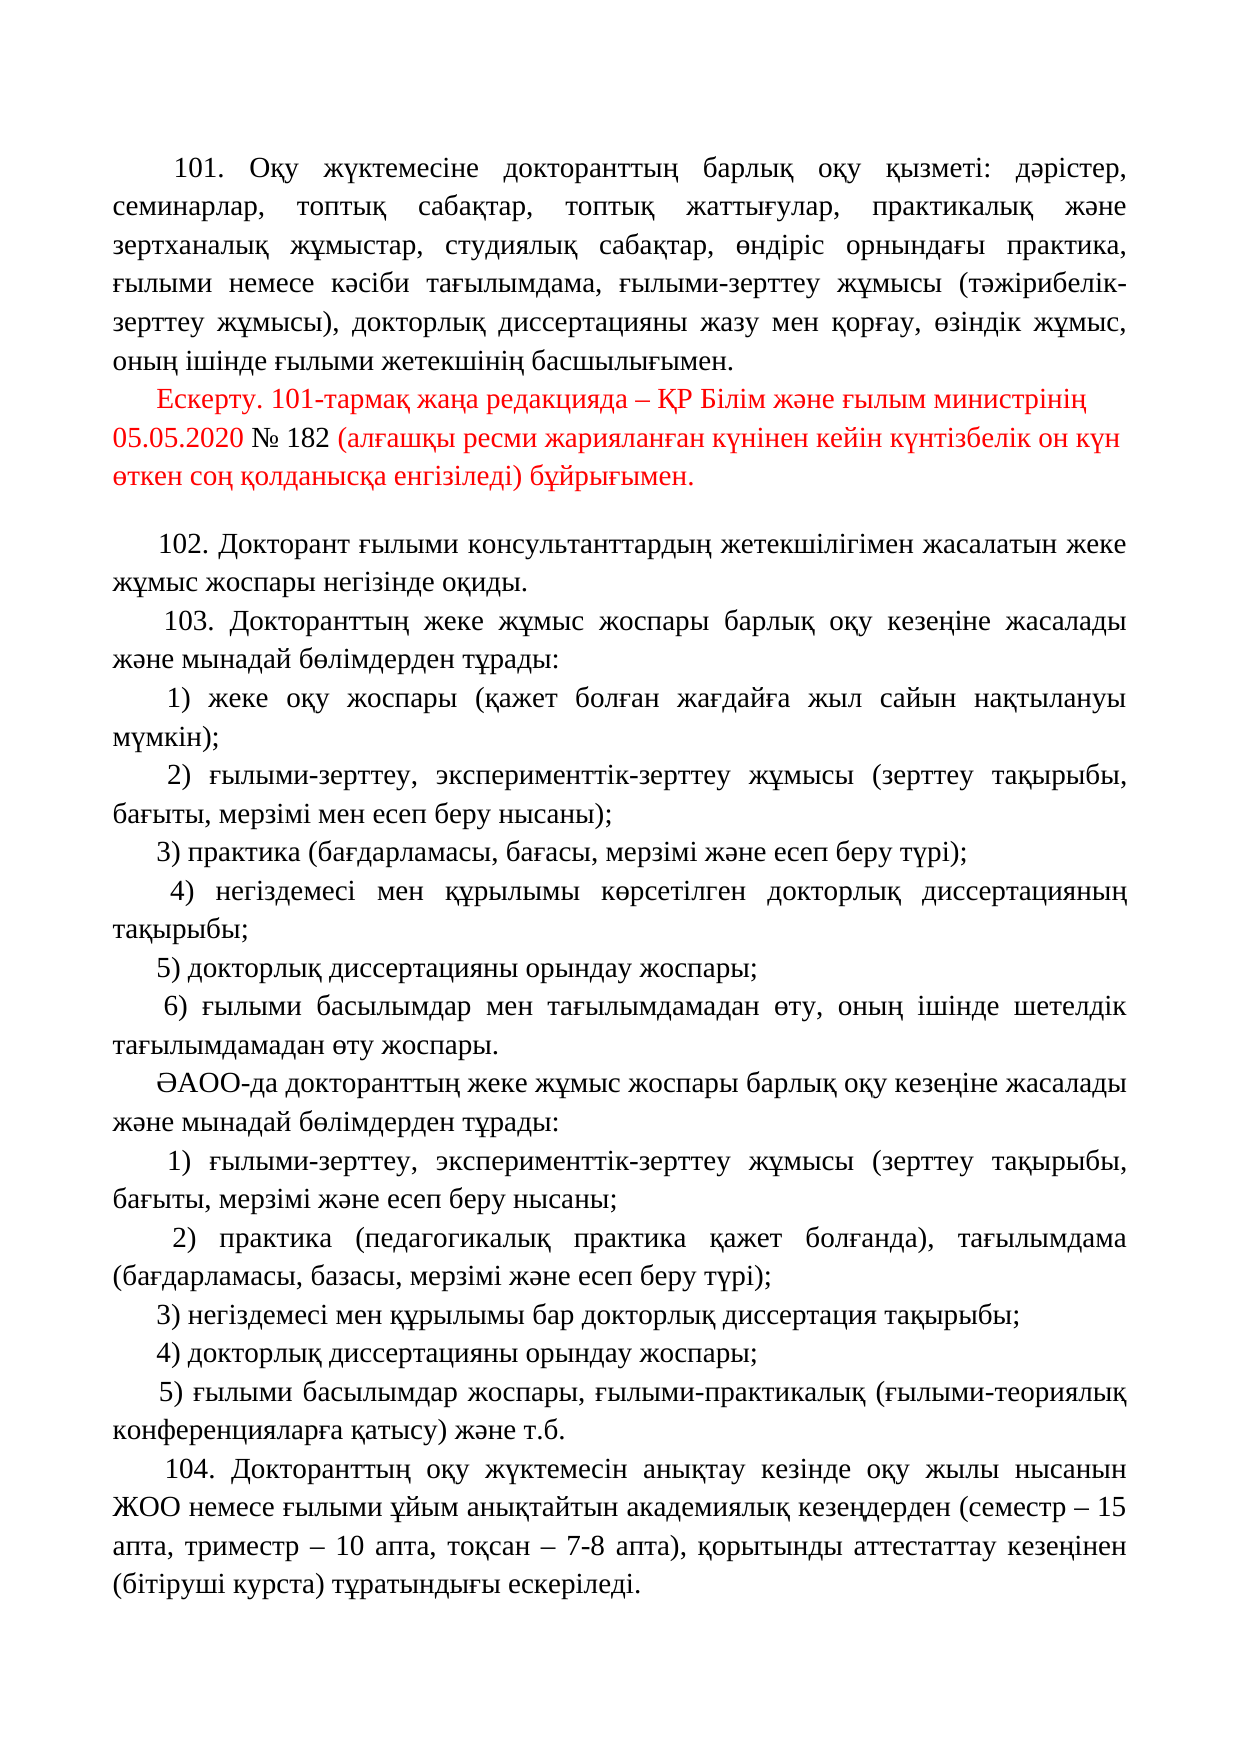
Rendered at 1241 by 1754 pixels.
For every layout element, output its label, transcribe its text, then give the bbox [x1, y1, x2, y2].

text 103. Докторанттың жеке жұмыс жоспары барлық оқу кезеңіне жасалады және мынадай бөлімдерден тұрады: [112, 603, 1128, 675]
text 3) практика (бағдарламасы, бағасы, мерзімі және есеп беру түрі); [112, 834, 1128, 868]
text 2) ғылыми-зерттеу, эксперименттік-зерттеу жұмысы (зерттеу тақырыбы, бағыты, мерзімі мен есеп беру нысаны); [112, 757, 1128, 829]
text Ескерту. 101-тармақ жаңа редакцияда – ҚР Білім және ғылым министрінің 05.05.2020 № 182 (алғашқы ресми жарияланған күнінен кейін күнтізбелік он күн өткен соң қолданысқа енгізіледі) бұйрығымен. [112, 381, 1128, 522]
text 102. Докторант ғылыми консультанттардың жетекшілігімен жасалатын жеке жұмыс жоспары негізінде оқиды. [112, 526, 1128, 598]
text 4) негіздемесі мен құрылымы көрсетілген докторлық диссертацияның тақырыбы; [112, 873, 1128, 945]
text 1) жеке оқу жоспары (қажет болған жағдайға жыл сайын нақтылануы мүмкін); [112, 680, 1128, 752]
text 4) докторлық диссертацияны орындау жоспары; [112, 1335, 1128, 1369]
text 3) негіздемесі мен құрылымы бар докторлық диссертация тақырыбы; [112, 1297, 1128, 1330]
text 104. Докторанттың оқу жүктемесін анықтау кезінде оқу жылы нысанын ЖОО немесе ғылыми ұйым анықтайтын академиялық кезеңдерден (семестр – 15 апта, триместр – 10 апта, тоқсан – 7-8 апта), қорытынды аттестаттау кезеңінен (бітіруші курста) тұратындығы ескеріледі. [112, 1451, 1128, 1600]
text 6) ғылыми басылымдар мен тағылымдамадан өту, оның ішінде шетелдік тағылымдамадан өту жоспары. [112, 988, 1128, 1061]
text ӘАОО-да докторанттың жеке жұмыс жоспары барлық оқу кезеңіне жасалады және мынадай бөлімдерден тұрады: [112, 1066, 1128, 1138]
text 2) практика (педагогикалық практика қажет болғанда), тағылымдама (бағдарламасы, базасы, мерзімі және есеп беру түрі); [112, 1220, 1128, 1292]
text 101. Оқу жүктемесіне докторанттың барлық оқу қызметі: дәрістер, семинарлар, топтық сабақтар, топтық жаттығулар, практикалық және зертханалық жұмыстар, студиялық сабақтар, өндіріс орнындағы практика, ғылыми немесе кәсіби тағылымдама, ғылыми-зерттеу жұмысы (тәжірибелік-зерттеу жұмысы), докторлық диссертацияны жазу мен қорғау, өзіндік жұмыс, оның ішінде ғылыми жетекшінің басшылығымен. [112, 150, 1128, 376]
text 5) докторлық диссертацияны орындау жоспары; [112, 950, 1128, 983]
text 1) ғылыми-зерттеу, эксперименттік-зерттеу жұмысы (зерттеу тақырыбы, бағыты, мерзімі және есеп беру нысаны; [112, 1143, 1128, 1215]
text 5) ғылыми басылымдар жоспары, ғылыми-практикалық (ғылыми-теориялық конференцияларға қатысу) және т.б. [112, 1374, 1128, 1446]
